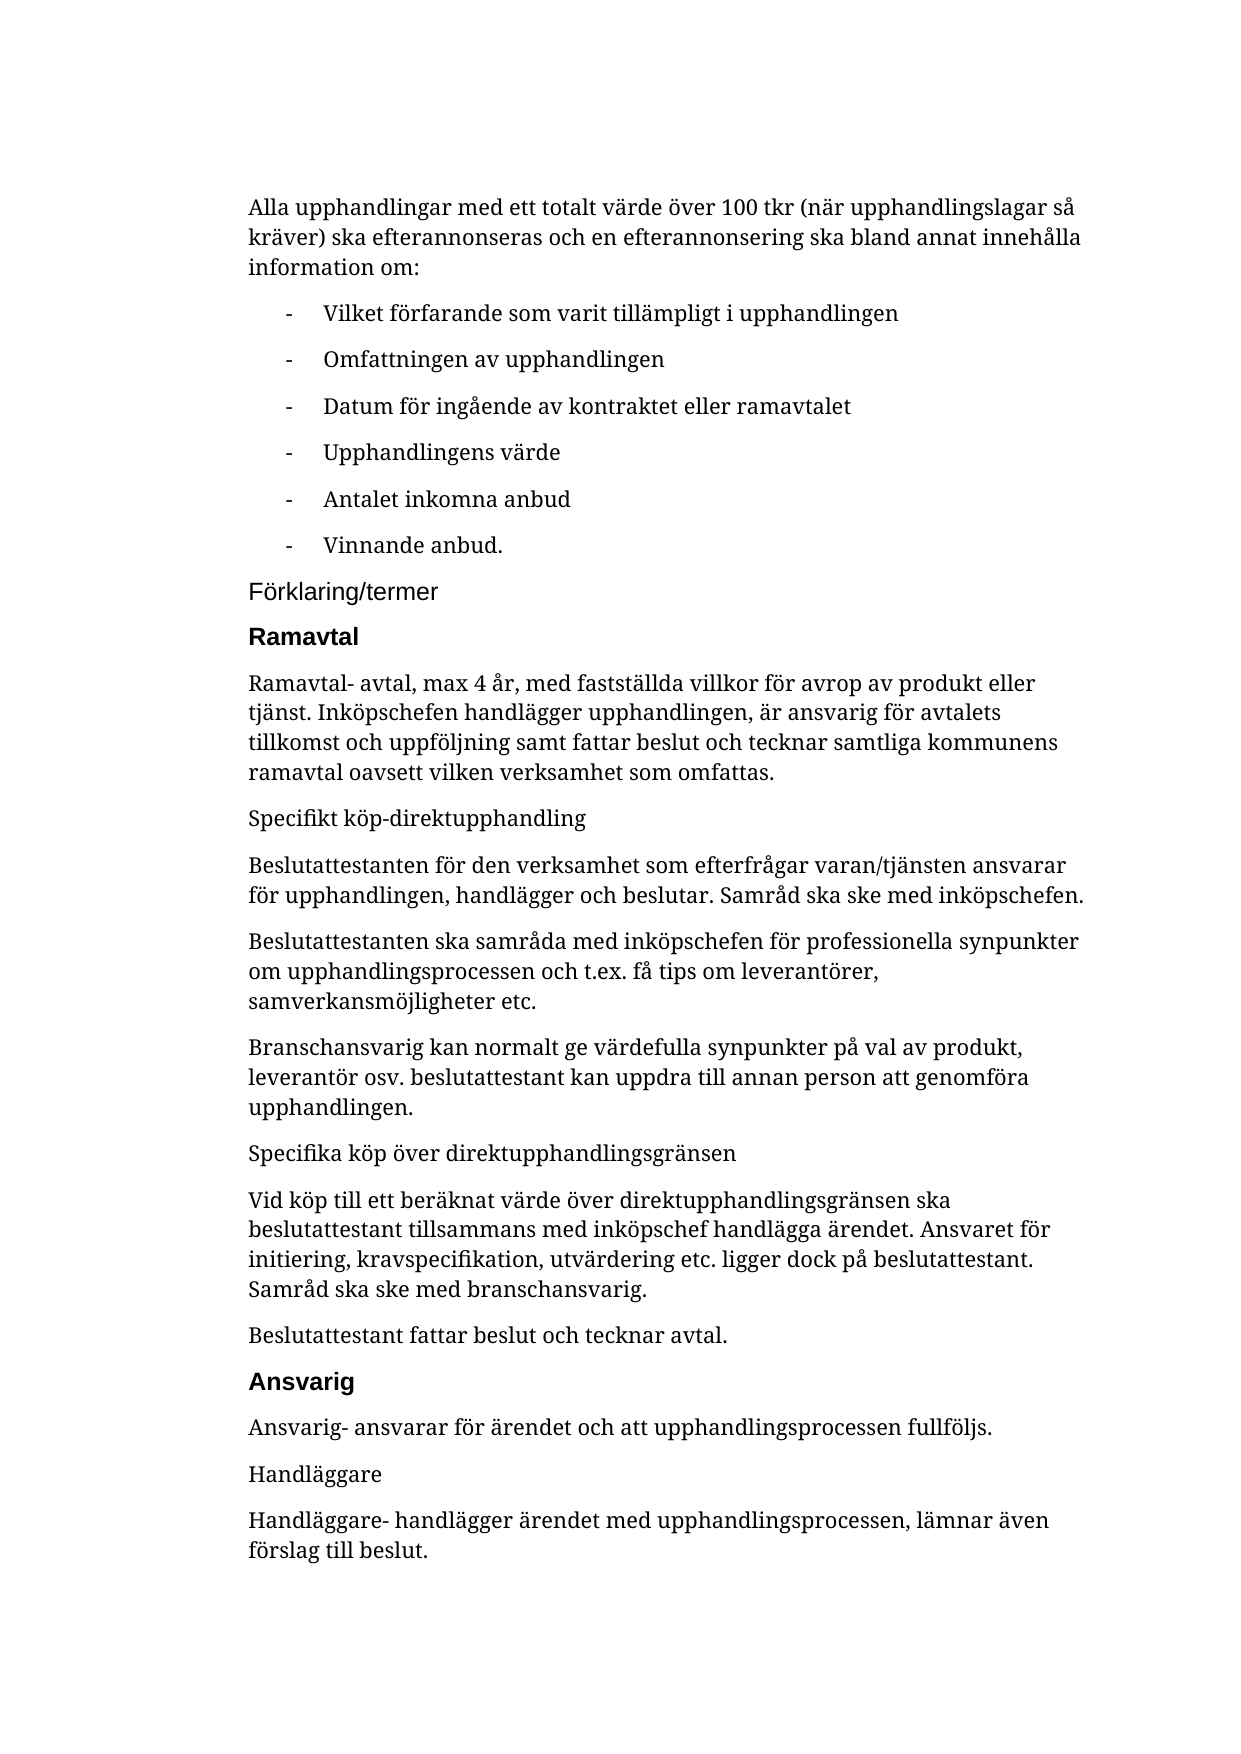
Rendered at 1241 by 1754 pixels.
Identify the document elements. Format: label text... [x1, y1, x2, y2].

text Vid köp till ett beräknat värde över direktupphandlingsgränsen ska beslutattestant tillsammans med inköpschef handlägga ärendet. Ansvaret för initiering, kravspecifikation, utvärdering etc. ligger dock på beslutattestant. Samråd ska ske med branschansvarig. [248, 1185, 1092, 1304]
text Beslutattestant fattar beslut och tecknar avtal. [248, 1321, 1092, 1350]
text Beslutattestanten ska samråda med inköpschefen för professionella synpunkter om upphandlingsprocessen och t.ex. få tips om leverantörer, samverkansmöjligheter etc. [248, 926, 1092, 1016]
list Antalet inkomna anbud [286, 484, 1092, 514]
text Ramavtal- avtal, max 4 år, med fastställda villkor för avrop av produkt eller tjänst. Inköpschefen handlägger upphandlingen, är ansvarig för avtalets tillkomst och uppföljning samt fattar beslut och tecknar samtliga kommunens ramavtal oavsett vilken verksamhet som omfattas. [248, 668, 1092, 787]
text Branschansvarig kan normalt ge värdefulla synpunkter på val av produkt, leverantör osv. beslutattestant kan uppdra till annan person att genomföra upphandlingen. [248, 1032, 1092, 1122]
list Vinnande anbud. [286, 530, 1092, 560]
list Omfattningen av upphandlingen [286, 344, 1092, 374]
text Ansvarig [248, 1367, 1092, 1396]
list Datum för ingående av kontraktet eller ramavtalet [286, 391, 1092, 421]
text Specifika köp över direktupphandlingsgränsen [248, 1138, 1092, 1168]
text Specifikt köp-direktupphandling [248, 803, 1092, 833]
text Beslutattestanten för den verksamhet som efterfrågar varan/tjänsten ansvarar för upphandlingen, handlägger och beslutar. Samråd ska ske med inköpschefen. [248, 850, 1092, 909]
text Handläggare [248, 1459, 1092, 1489]
text Ramavtal [248, 622, 1092, 651]
list Upphandlingens värde [286, 437, 1092, 467]
text Handläggare- handlägger ärendet med upphandlingsprocessen, lämnar även förslag till beslut. [248, 1505, 1092, 1565]
text Ansvarig- ansvarar för ärendet och att upphandlingsprocessen fullföljs. [248, 1412, 1092, 1442]
list Vilket förfarande som varit tillämpligt i upphandlingen [286, 298, 1092, 328]
text Alla upphandlingar med ett totalt värde över 100 tkr (när upphandlingslagar så kräver) ska efterannonseras och en efterannonsering ska bland annat innehålla information om: [248, 192, 1092, 281]
text Förklaring/termer [248, 577, 1092, 606]
